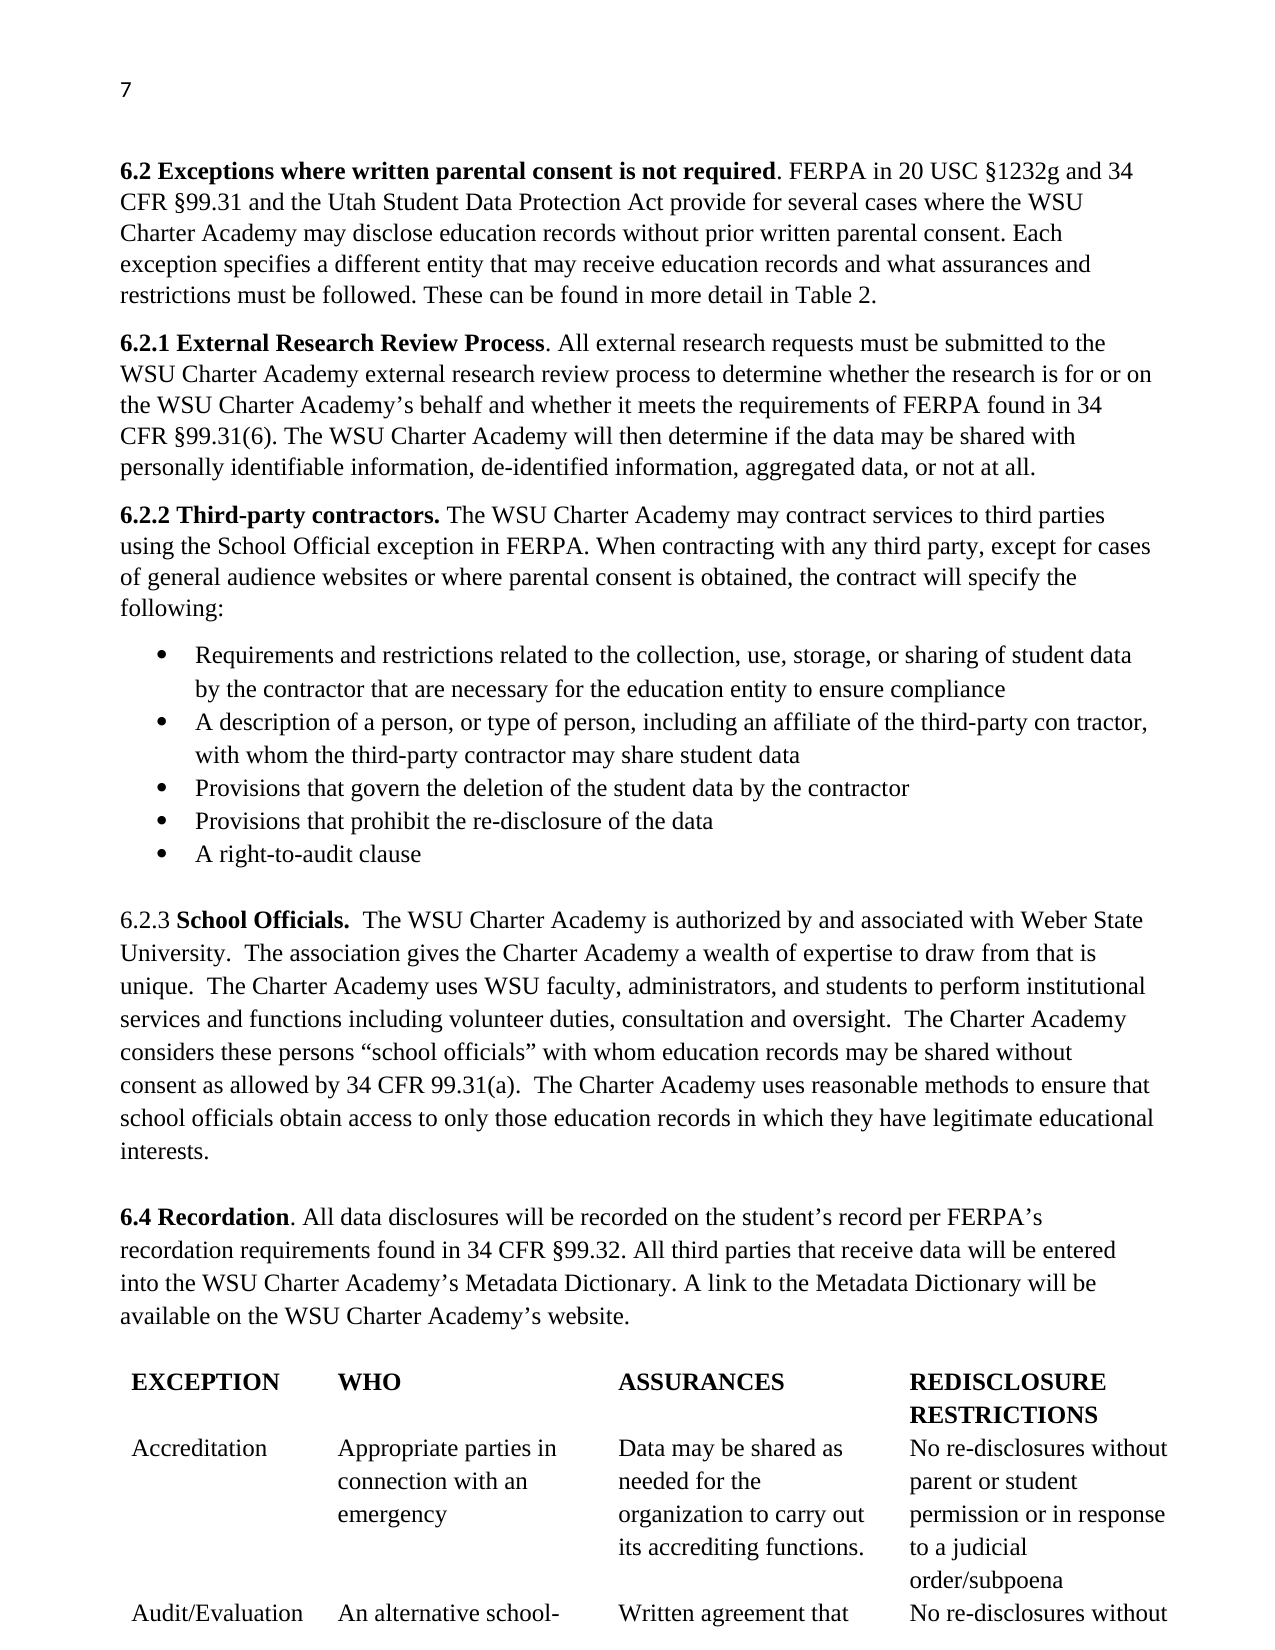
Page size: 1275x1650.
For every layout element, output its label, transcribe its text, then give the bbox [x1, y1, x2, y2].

list A right-to-audit clause [157, 839, 1155, 867]
table_header REDISCLOSURE RESTRICTIONS [898, 1367, 1179, 1433]
list Requirements and restrictions related to the collection, use, storage, or sharing of student data by the contractor that are necessary for the education entity to ensure compliance [157, 641, 1155, 702]
text 6.2.2 Third-party contractors. The WSU Charter Academy may contract services to third parties using the School Official exception in FERPA. When contracting with any third party, except for cases of general audience websites or where parental consent is obtained, the contract will specify the following: [120, 500, 1155, 622]
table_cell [898, 1433, 1179, 1598]
table_cell Appropriate parties in connection with an emergency [326, 1433, 607, 1598]
list A description of a person, or type of person, including an affiliate of the third-party con tractor, with whom the third-party contractor may share student data [157, 707, 1155, 768]
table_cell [326, 1598, 607, 1627]
list Provisions that govern the deletion of the student data by the contractor [157, 773, 1155, 801]
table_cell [898, 1598, 1179, 1627]
table_cell Accreditation [120, 1433, 326, 1598]
text 6.2.3 School Officials. The WSU Charter Academy is authorized by and associated with Weber State University. The association gives the Charter Academy a wealth of expertise to draw from that is unique. The Charter Academy uses WSU faculty, administrators, and students to perform institutional services and functions including volunteer duties, consultation and oversight. The Charter Academy considers these persons “school officials” with whom education records may be shared without consent as allowed by 34 CFR 99.31(a). The Charter Academy uses reasonable methods to ensure that school officials obtain access to only those education records in which they have legitimate educational interests. [120, 905, 1155, 1165]
text 6.2 Exceptions where written parental consent is not required. FERPA in 20 USC §1232g and 34 CFR §99.31 and the Utah Student Data Protection Act provide for several cases where the WSU Charter Academy may disclose education records without prior written parental consent. Each exception specifies a different entity that may receive education records and what assurances and restrictions must be followed. These can be found in more detail in Table 2. [120, 156, 1155, 309]
table_cell Audit/Evaluation [120, 1598, 326, 1627]
text 6.4 Recordation. All data disclosures will be recorded on the student’s record per FERPA’s recordation requirements found in 34 CFR §99.32. All third parties that receive data will be entered into the WSU Charter Academy’s Metadata Dictionary. A link to the Metadata Dictionary will be available on the WSU Charter Academy’s website. [120, 1202, 1155, 1330]
table_header EXCEPTION [120, 1367, 326, 1433]
table_header WHO [326, 1367, 607, 1433]
list Provisions that prohibit the re-disclosure of the data [157, 806, 1155, 834]
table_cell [607, 1598, 898, 1627]
table_header ASSURANCES [607, 1367, 898, 1433]
text 6.2.1 External Research Review Process. All external research requests must be submitted to the WSU Charter Academy external research review process to determine whether the research is for or on the WSU Charter Academy’s behalf and whether it meets the requirements of FERPA found in 34 CFR §99.31(6). The WSU Charter Academy will then determine if the data may be shared with personally identifiable information, de-identified information, aggregated data, or not at all. [120, 328, 1155, 481]
table_cell Data may be shared as needed for the organization to carry out its accrediting functions. [607, 1433, 898, 1598]
